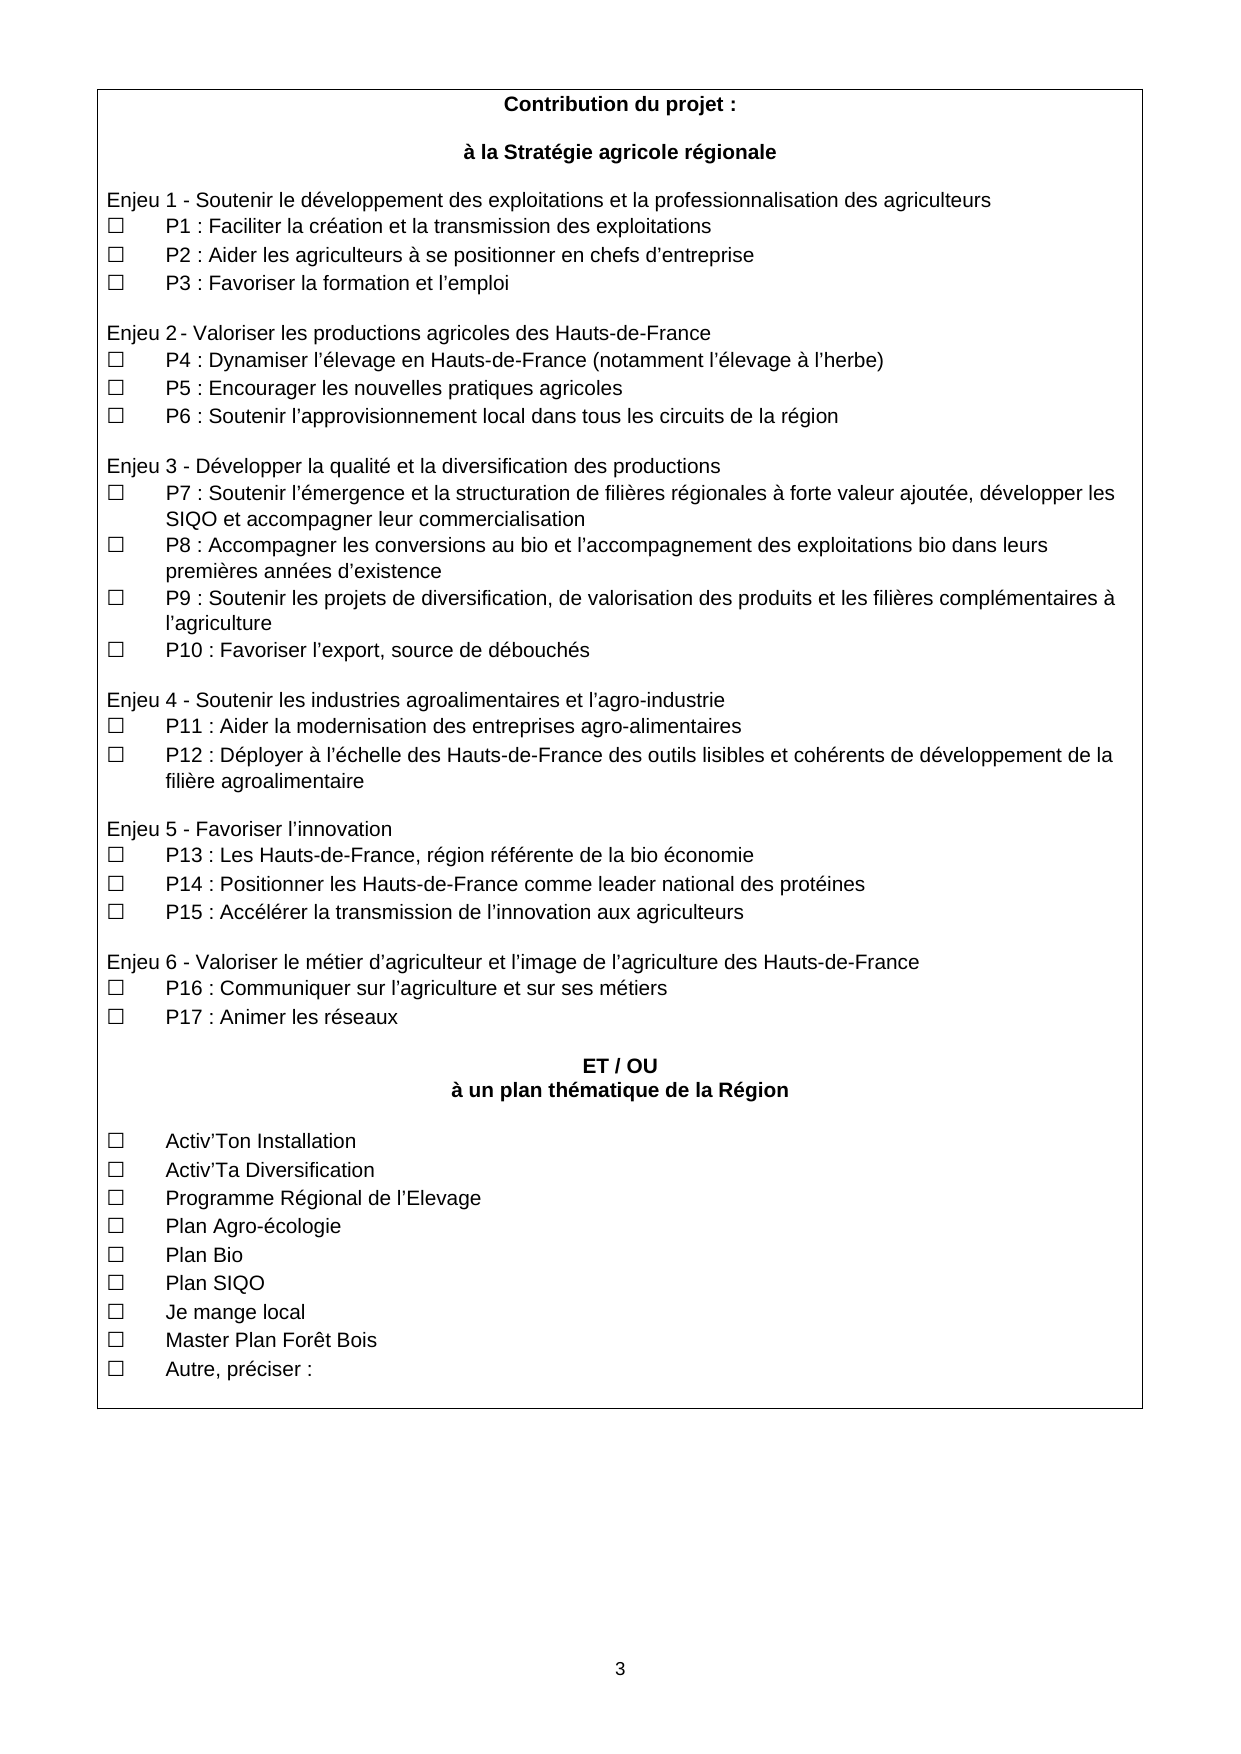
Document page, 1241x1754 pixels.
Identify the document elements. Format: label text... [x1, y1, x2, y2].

text Programme Régional de l’Elevage [106, 1183, 1134, 1212]
text P13 : Les Hauts-de-France, région référente de la bio économie [106, 840, 1134, 869]
text P17 : Animer les réseaux [106, 1002, 1134, 1030]
text P3 : Favoriser la formation et l’emploi [106, 268, 1134, 297]
text à un plan thématique de la Région [106, 1078, 1134, 1102]
text P12 : Déployer à l’échelle des Hauts-de-France des outils lisibles et cohérents de développement de la filière agroalimentaire [106, 740, 1134, 792]
text P4 : Dynamiser l’élevage en Hauts-de-France (notamment l’élevage à l’herbe) [106, 345, 1134, 373]
text P14 : Positionner les Hauts-de-France comme leader national des protéines [106, 869, 1134, 897]
text Contribution du projet : [98, 90, 1142, 116]
text P11 : Aider la modernisation des entreprises agro-alimentaires [106, 712, 1134, 740]
text ET / OU [106, 1054, 1134, 1078]
text P15 : Accélérer la transmission de l’innovation aux agriculteurs [106, 897, 1134, 926]
text Je mange local [106, 1297, 1134, 1325]
text P16 : Communiquer sur l’agriculture et sur ses métiers [106, 973, 1134, 1002]
text P5 : Encourager les nouvelles pratiques agricoles [106, 373, 1134, 402]
text P2 : Aider les agriculteurs à se positionner en chefs d’entreprise [106, 240, 1134, 268]
text Plan SIQO [106, 1268, 1134, 1297]
text Enjeu 5 - Favoriser l’innovation [106, 816, 1134, 840]
text Enjeu 1 - Soutenir le développement des exploitations et la professionnalisation des agriculteurs [106, 188, 1134, 212]
text Plan Agro-écologie [106, 1212, 1134, 1240]
text Activ’Ta Diversification [106, 1155, 1134, 1183]
text Activ’Ton Installation [106, 1126, 1134, 1155]
text Master Plan Forêt Bois [106, 1325, 1134, 1354]
text P6 : Soutenir l’approvisionnement local dans tous les circuits de la région [106, 402, 1134, 430]
text P10 : Favoriser l’export, source de débouchés [106, 635, 1134, 664]
text Enjeu 2 - Valoriser les productions agricoles des Hauts-de-France [106, 321, 1134, 345]
text Autre, préciser : [106, 1354, 1134, 1382]
text P8 : Accompagner les conversions au bio et l’accompagnement des exploitations bio dans leurs premières années d’existence [106, 530, 1134, 583]
text P7 : Soutenir l’émergence et la structuration de filières régionales à forte valeur ajoutée, développer les SIQO et accompagner leur commercialisation [106, 478, 1134, 530]
text à la Stratégie agricole régionale [106, 140, 1134, 164]
text Enjeu 4 - Soutenir les industries agroalimentaires et l’agro-industrie [106, 688, 1134, 712]
text P1 : Faciliter la création et la transmission des exploitations [106, 212, 1134, 240]
text Plan Bio [106, 1240, 1134, 1268]
text P9 : Soutenir les projets de diversification, de valorisation des produits et les filières complémentaires à l’agriculture [106, 583, 1134, 635]
text Enjeu 6 - Valoriser le métier d’agriculteur et l’image de l’agriculture des Hauts-de-France [106, 949, 1134, 973]
text Enjeu 3 - Développer la qualité et la diversification des productions [106, 454, 1134, 478]
